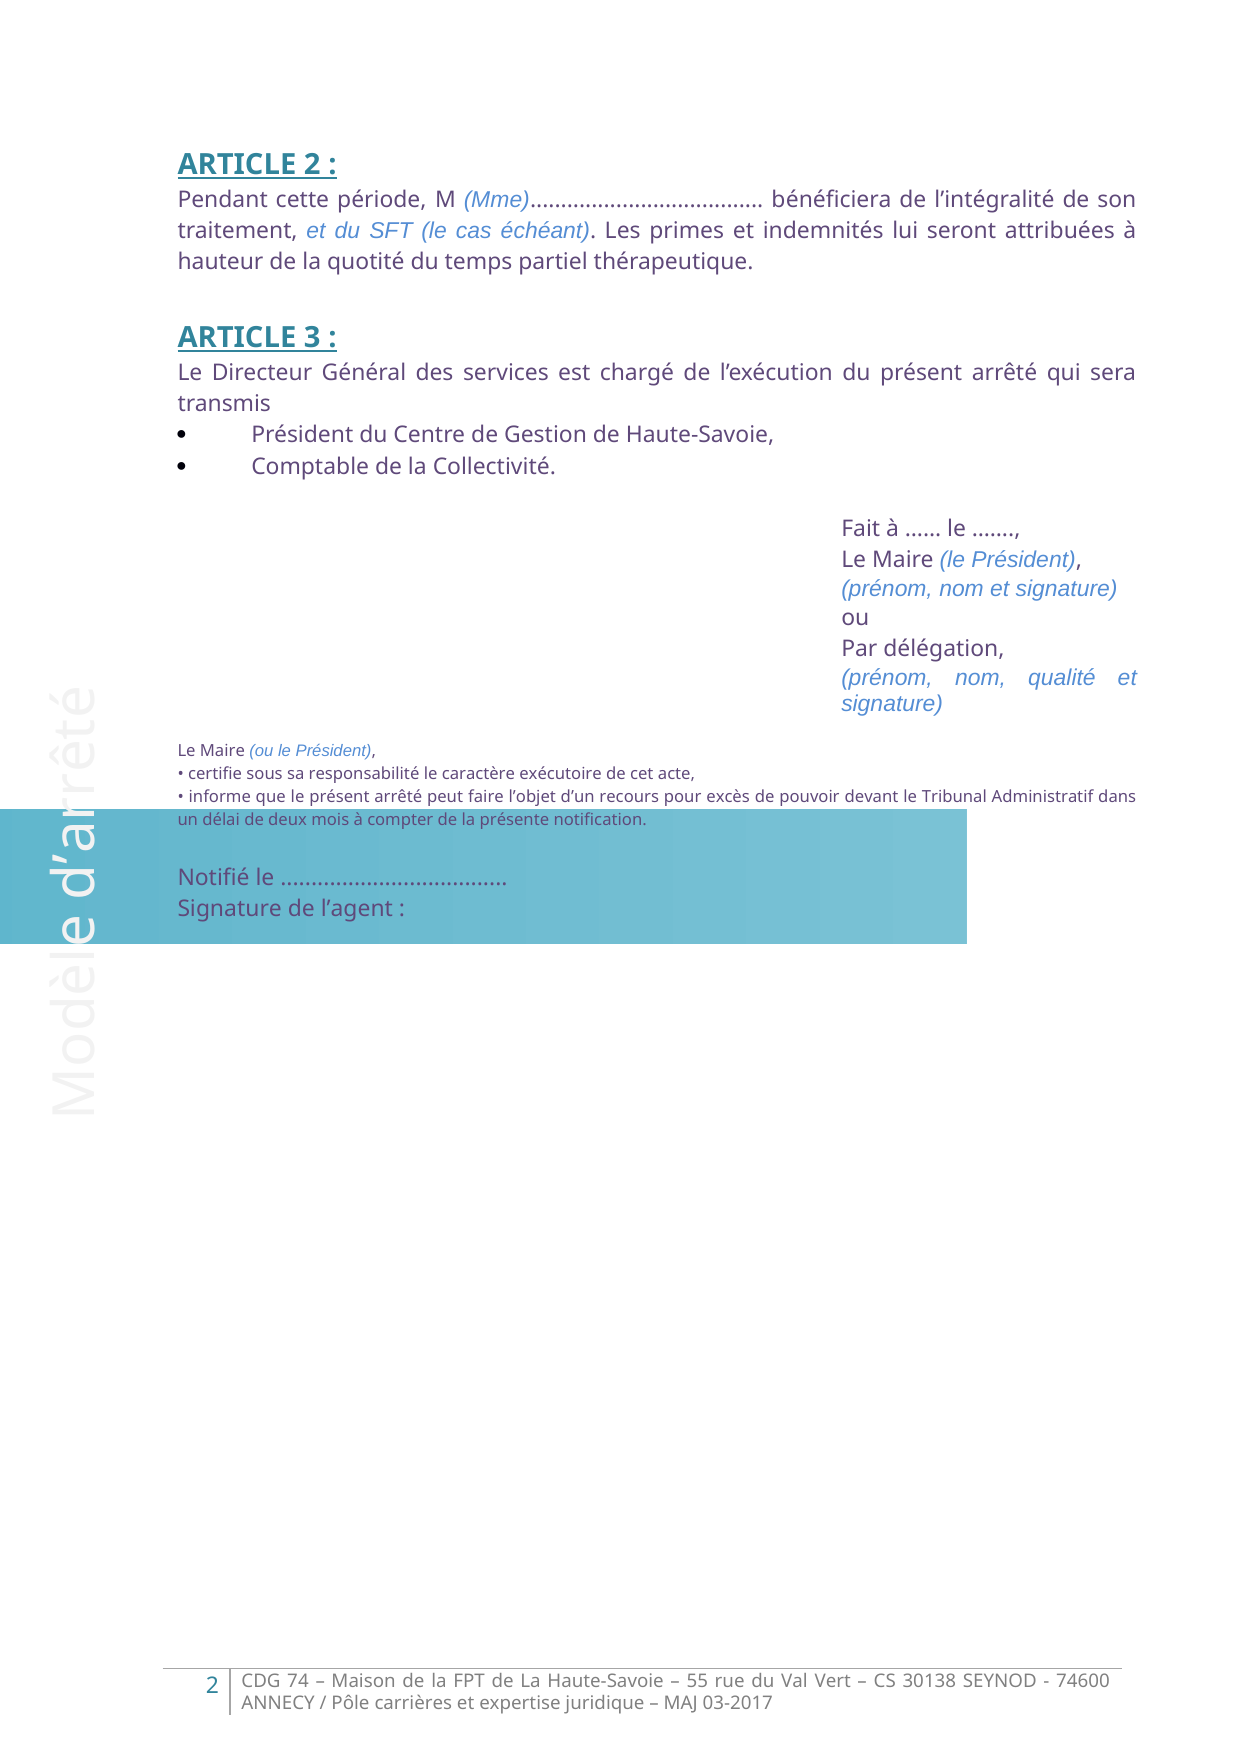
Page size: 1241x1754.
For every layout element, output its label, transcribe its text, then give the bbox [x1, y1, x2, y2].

text (prénom, nom, qualité et signature) [841, 663, 1137, 716]
text • informe que le présent arrêté peut faire l’objet d’un recours pour excès de pouvoir devant le Tribunal Administratif dans un délai de deux mois à compter de la présente notification. [177, 784, 1137, 830]
text Le Directeur Général des services est chargé de l’exécution du présent arrêté qui sera transmis [177, 356, 1137, 418]
list Président du Centre de Gestion de Haute-Savoie, [177, 418, 1137, 450]
text Le Maire (ou le Président), [177, 739, 1137, 762]
text Le Maire (le Président), [841, 543, 1137, 575]
text Signature de l’agent : [177, 892, 1137, 923]
text ARTICLE 2 : [177, 143, 1137, 183]
text ou [841, 601, 1137, 632]
text Pendant cette période, M (Mme)...................................... bénéficiera de l’intégralité de son traitement, et du SFT (le cas échéant). Les primes et indemnités lui seront attribuées à hauteur de la quotité du temps partiel thérapeutique. [177, 183, 1137, 277]
text • certifie sous sa responsabilité le caractère exécutoire de cet acte, [177, 762, 1137, 784]
text Fait à …… le ……., [841, 512, 1137, 543]
text Par délégation, [841, 632, 1137, 663]
text ARTICLE 3 : [177, 316, 1137, 356]
text (prénom, nom et signature) [841, 575, 1137, 601]
text Notifié le ..................................... [177, 861, 1137, 892]
list Comptable de la Collectivité. [177, 450, 1137, 481]
